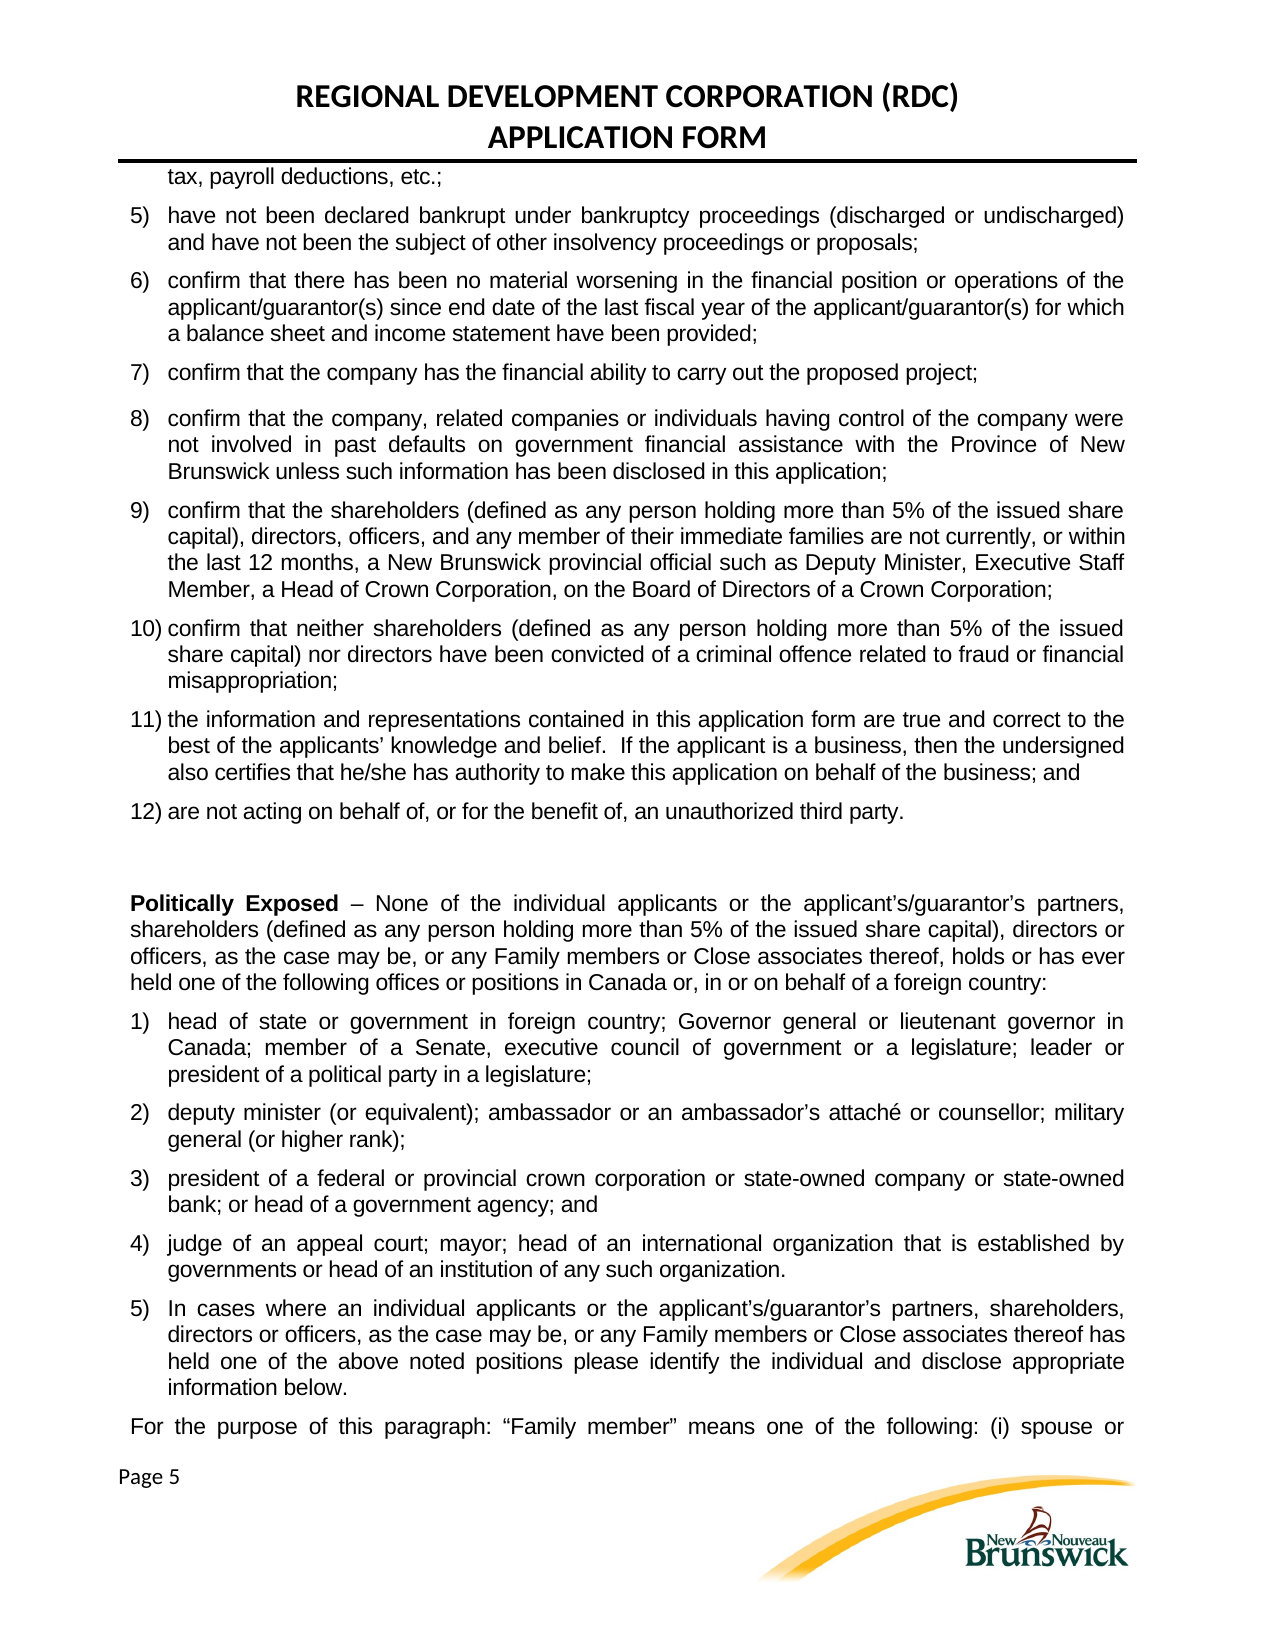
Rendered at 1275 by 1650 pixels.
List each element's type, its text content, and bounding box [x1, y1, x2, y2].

picture [741, 1465, 1138, 1582]
